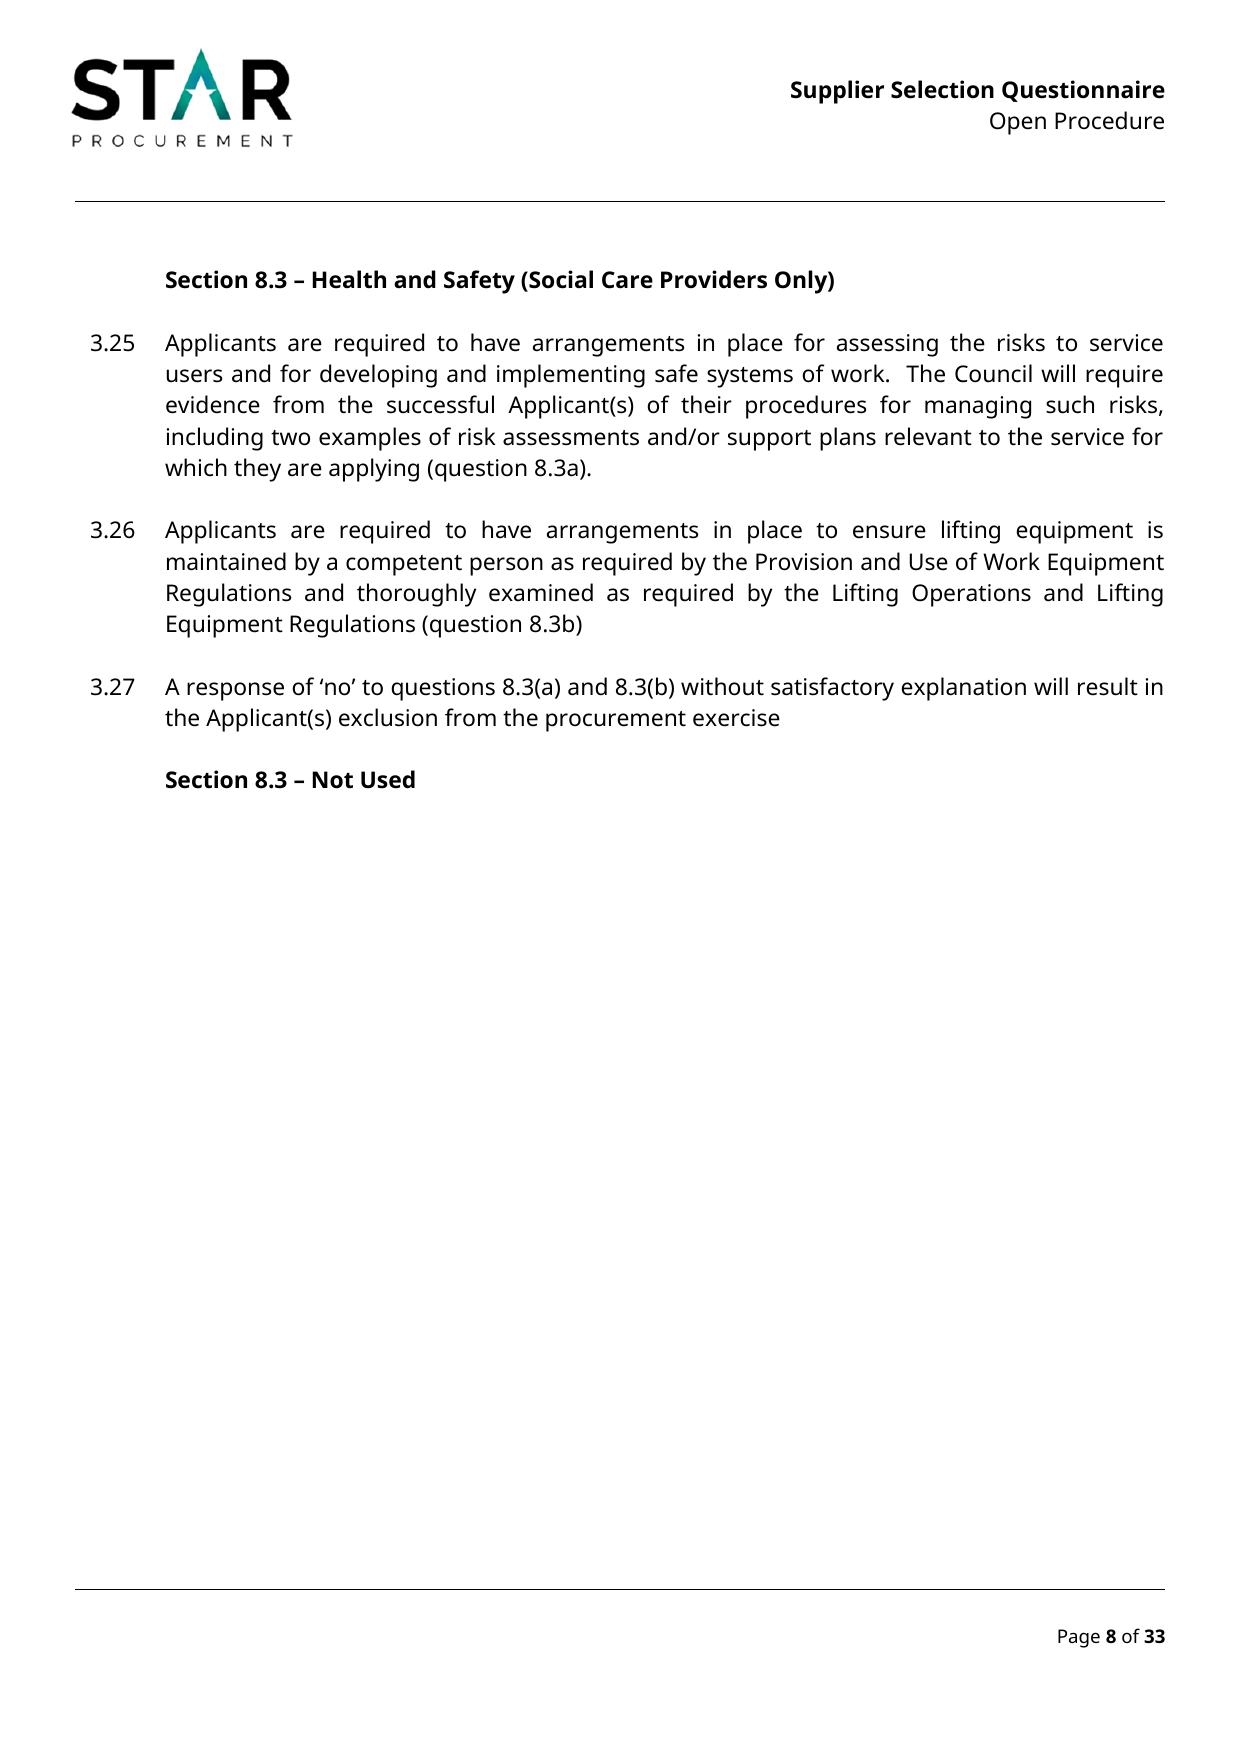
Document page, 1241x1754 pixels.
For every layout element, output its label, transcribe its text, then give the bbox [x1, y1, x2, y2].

picture [71, 48, 294, 149]
list Applicants are required to have arrangements in place to ensure lifting equipment is maintained by a competent person as required by the Provision and Use of Work Equipment Regulations and thoroughly examined as required by the Lifting Operations and Lifting Equipment Regulations (question 8.3b) [90, 514, 1165, 639]
list Section 8.3 – Not Used [165, 764, 1165, 796]
list Section 8.3 – Health and Safety (Social Care Providers Only) [165, 264, 1165, 296]
list A response of ‘no’ to questions 8.3(a) and 8.3(b) without satisfactory explanation will result in the Applicant(s) exclusion from the procurement exercise [90, 671, 1165, 733]
list Applicants are required to have arrangements in place for assessing the risks to service users and for developing and implementing safe systems of work. The Council will require evidence from the successful Applicant(s) of their procedures for managing such risks, including two examples of risk assessments and/or support plans relevant to the service for which they are applying (question 8.3a). [90, 327, 1165, 483]
